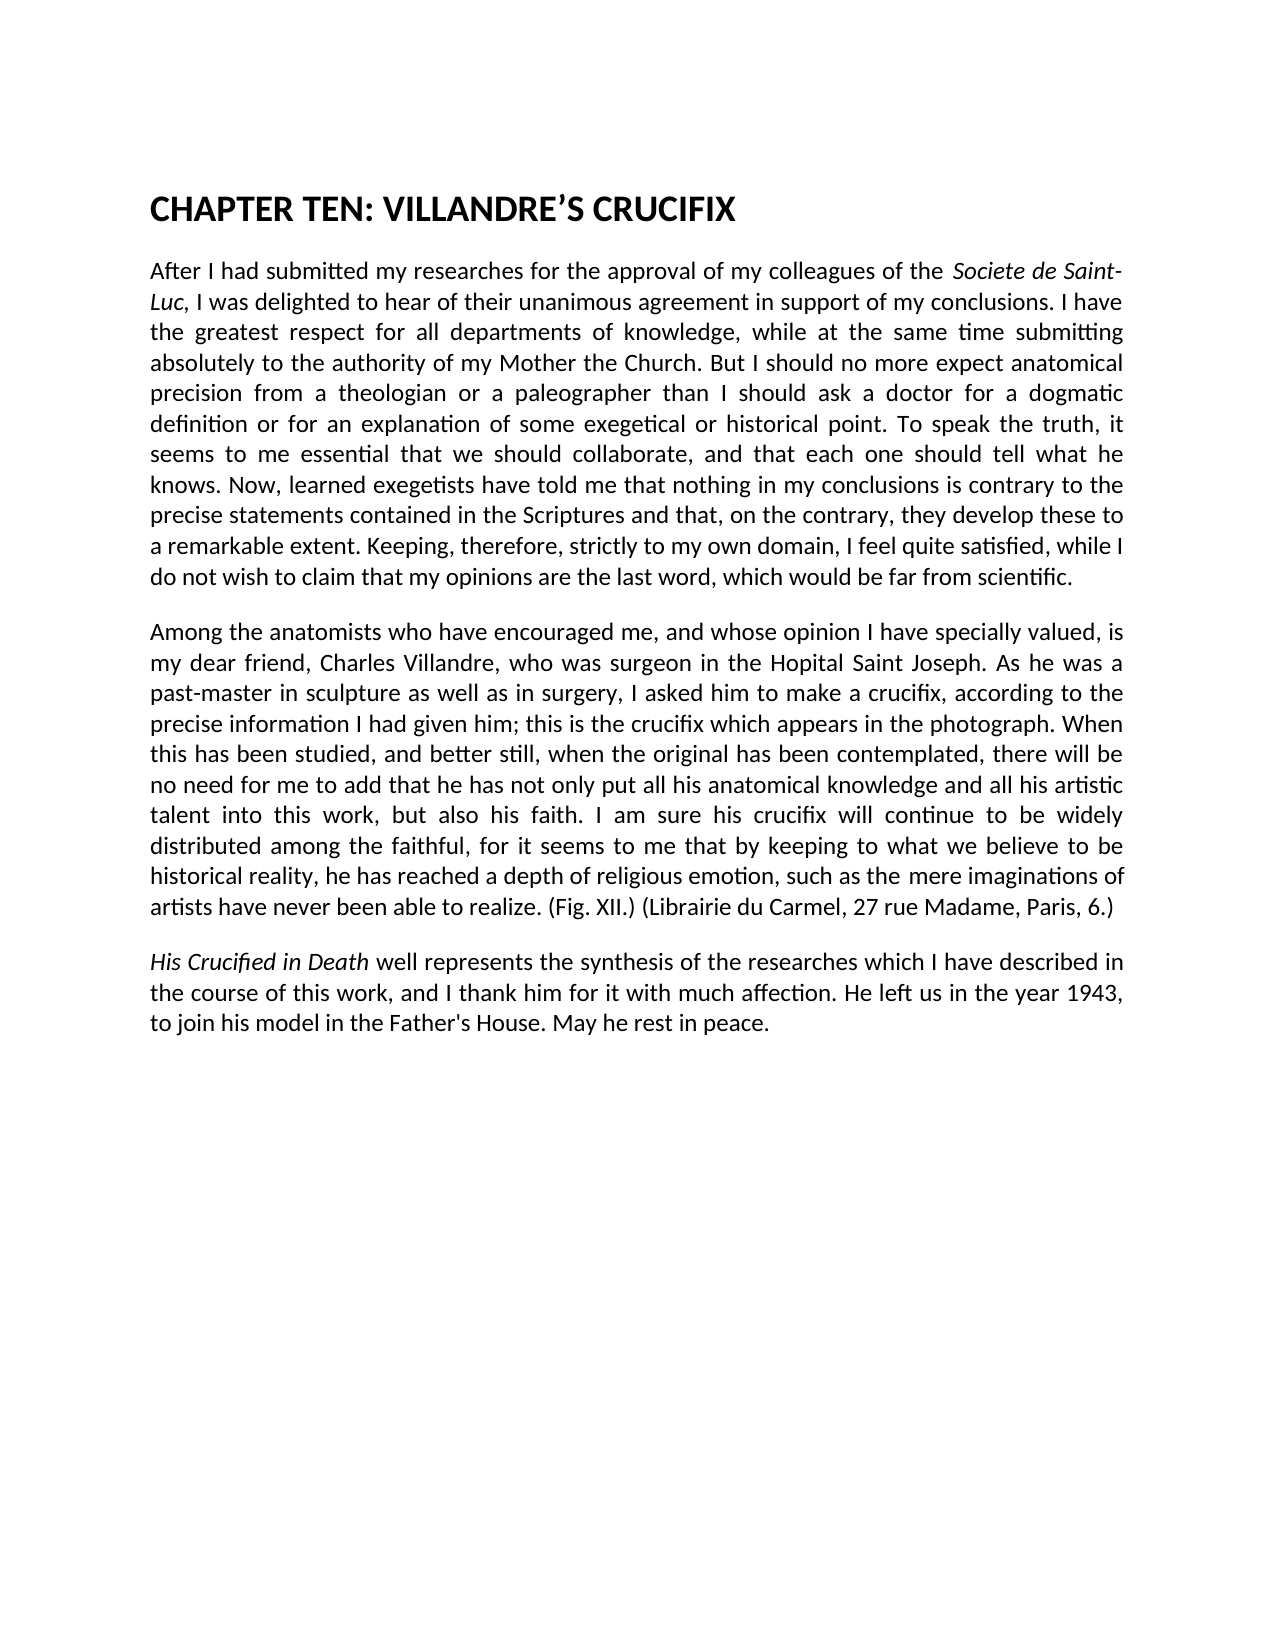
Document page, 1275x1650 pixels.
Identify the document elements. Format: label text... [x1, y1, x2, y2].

subtitle CHAPTER TEN: VILLANDRE’S CRUCIFIX [150, 170, 1125, 230]
text Among the anatomists who have encouraged me, and whose opinion I have specially valued, is my dear friend, Charles Villandre, who was surgeon in the Hopital Saint Joseph. As he was a past-master in sculpture as well as in surgery, I asked him to make a crucifix, according to the precise information I had given him; this is the crucifix which appears in the photograph. When this has been studied, and better still, when the original has been contemplated, there will be no need for me to add that he has not only put all his anatomical knowledge and all his artistic talent into this work, but also his faith. I am sure his crucifix will continue to be widely distributed among the faithful, for it seems to me that by keeping to what we believe to be historical reality, he has reached a depth of religious emotion, such as the mere imaginations of artists have never been able to realize. (Fig. XII.) (Librairie du Carmel, 27 rue Madame, Paris, 6.) [150, 616, 1125, 921]
text His Crucified in Death well represents the synthesis of the researches which I have described in the course of this work, and I thank him for it with much affection. He left us in the year 1943, to join his model in the Father's House. May he rest in peace. [150, 946, 1125, 1038]
text After I had submitted my researches for the approval of my colleagues of the Societe de Saint-Luc, I was delighted to hear of their unanimous agreement in support of my conclusions. I have the greatest respect for all departments of knowledge, while at the same time submitting absolutely to the authority of my Mother the Church. But I should no more expect anatomical precision from a theologian or a paleographer than I should ask a doctor for a dogmatic definition or for an explanation of some exegetical or historical point. To speak the truth, it seems to me essential that we should collaborate, and that each one should tell what he knows. Now, learned exegetists have told me that nothing in my conclusions is contrary to the precise statements contained in the Scriptures and that, on the contrary, they develop these to a remarkable extent. Keeping, therefore, strictly to my own domain, I feel quite satisfied, while I do not wish to claim that my opinions are the last word, which would be far from scientific. [150, 255, 1125, 591]
